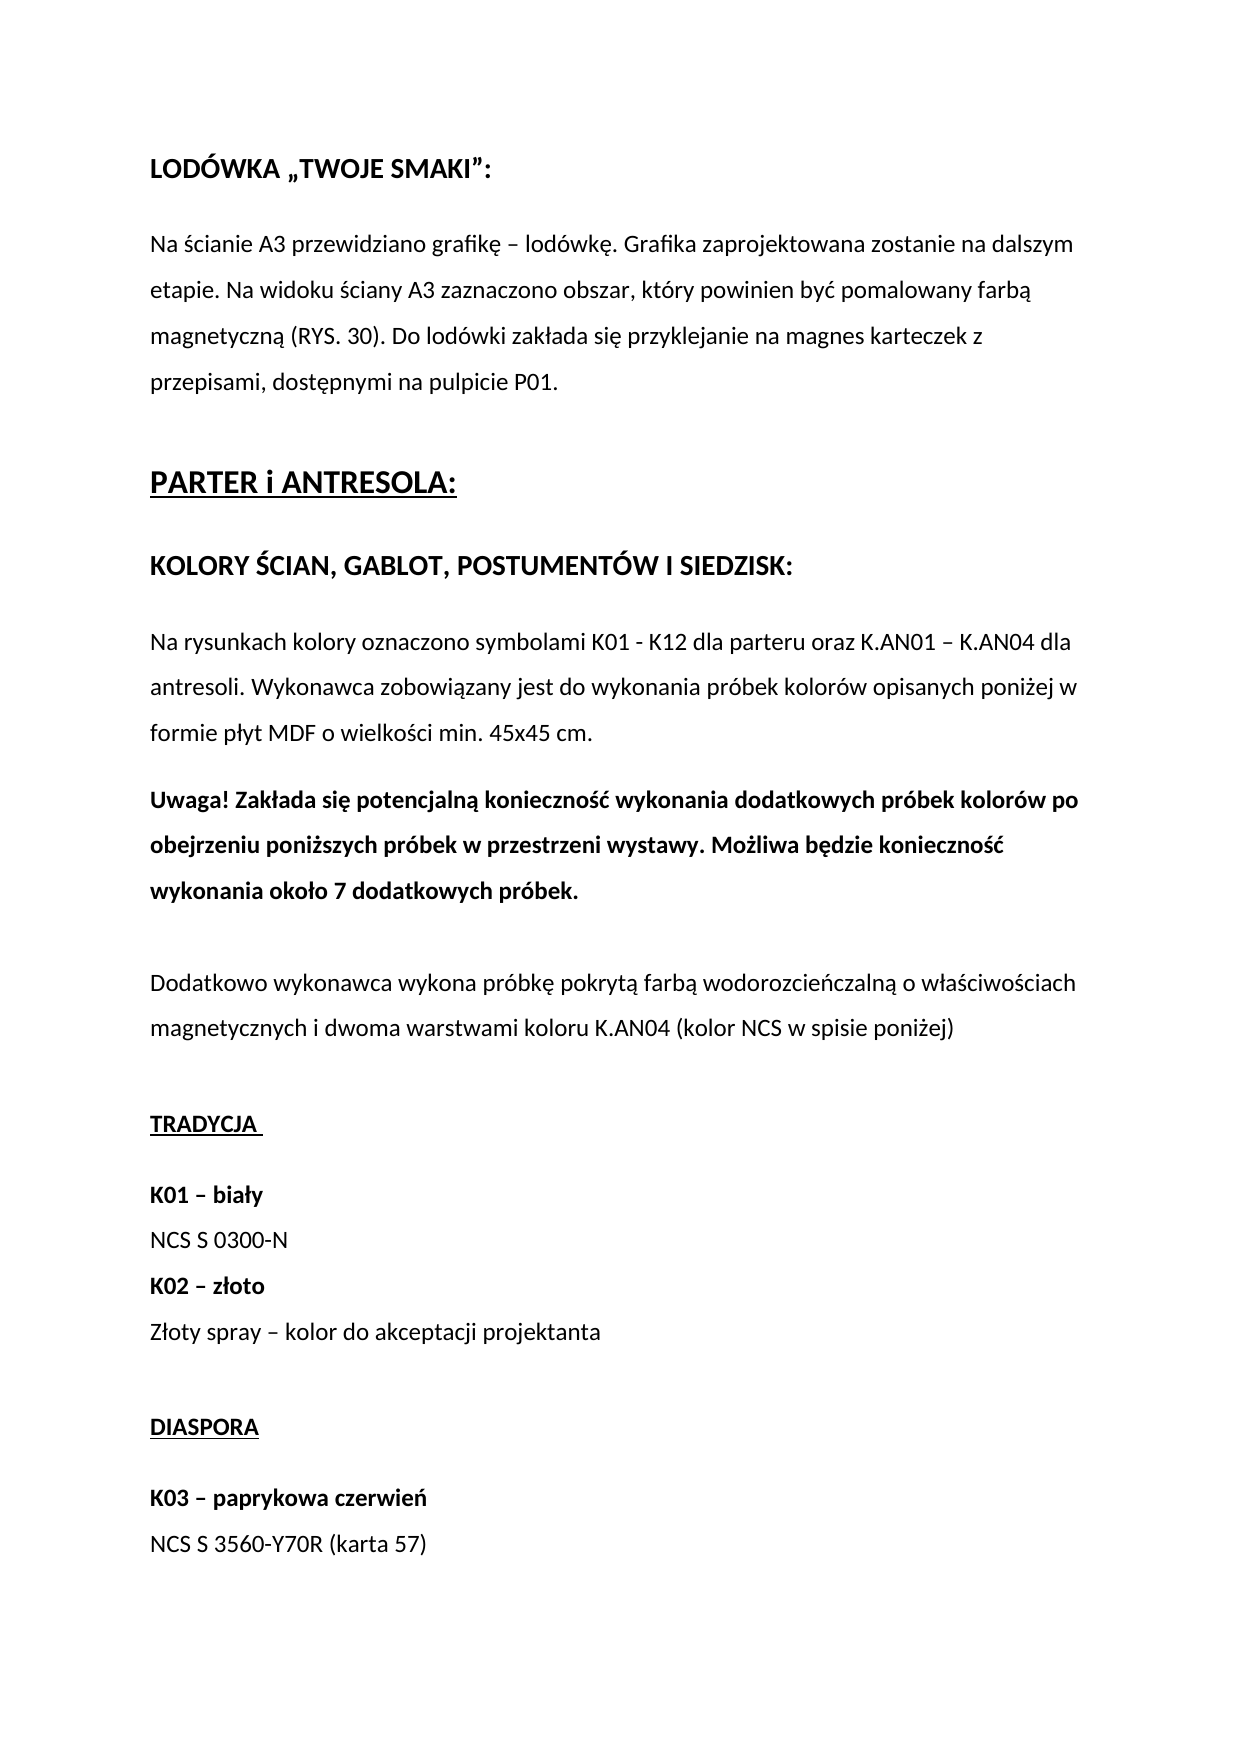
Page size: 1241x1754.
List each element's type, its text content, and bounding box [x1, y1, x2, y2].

text Uwaga! Zakłada się potencjalną konieczność wykonania dodatkowych próbek kolorów po obejrzeniu poniższych próbek w przestrzeni wystawy. Możliwa będzie konieczność wykonania około 7 dodatkowych próbek. [150, 784, 1090, 906]
subtitle PARTER i ANTRESOLA: [150, 461, 1090, 502]
subtitle TRADYCJA [150, 1108, 1090, 1138]
text NCS S 3560-Y70R (karta 57) [150, 1528, 1090, 1558]
text K01 – biały [150, 1179, 1090, 1209]
subtitle DIASPORA [150, 1412, 1090, 1442]
text Na ścianie A3 przewidziano grafikę – lodówkę. Grafika zaprojektowana zostanie na dalszym etapie. Na widoku ściany A3 zaznaczono obszar, który powinien być pomalowany farbą magnetyczną (RYS. 30). Do lodówki zakłada się przyklejanie na magnes karteczek z przepisami, dostępnymi na pulpicie P01. [150, 228, 1090, 396]
text K02 – złoto [150, 1270, 1090, 1301]
text NCS S 0300-N [150, 1224, 1090, 1255]
text K03 – paprykowa czerwień [150, 1482, 1090, 1513]
text Złoty spray – kolor do akceptacji projektanta [150, 1316, 1090, 1346]
text Na rysunkach kolory oznaczono symbolami K01 - K12 dla parteru oraz K.AN01 – K.AN04 dla antresoli. Wykonawca zobowiązany jest do wykonania próbek kolorów opisanych poniżej w formie płyt MDF o wielkości min. 45x45 cm. [150, 626, 1090, 748]
text Dodatkowo wykonawca wykona próbkę pokrytą farbą wodorozcieńczalną o właściwościach magnetycznych i dwoma warstwami koloru K.AN04 (kolor NCS w spisie poniżej) [150, 967, 1090, 1043]
subtitle LODÓWKA „TWOJE SMAKI”: [150, 150, 1090, 186]
subtitle KOLORY ŚCIAN, GABLOT, POSTUMENTÓW I SIEDZISK: [150, 547, 1090, 583]
